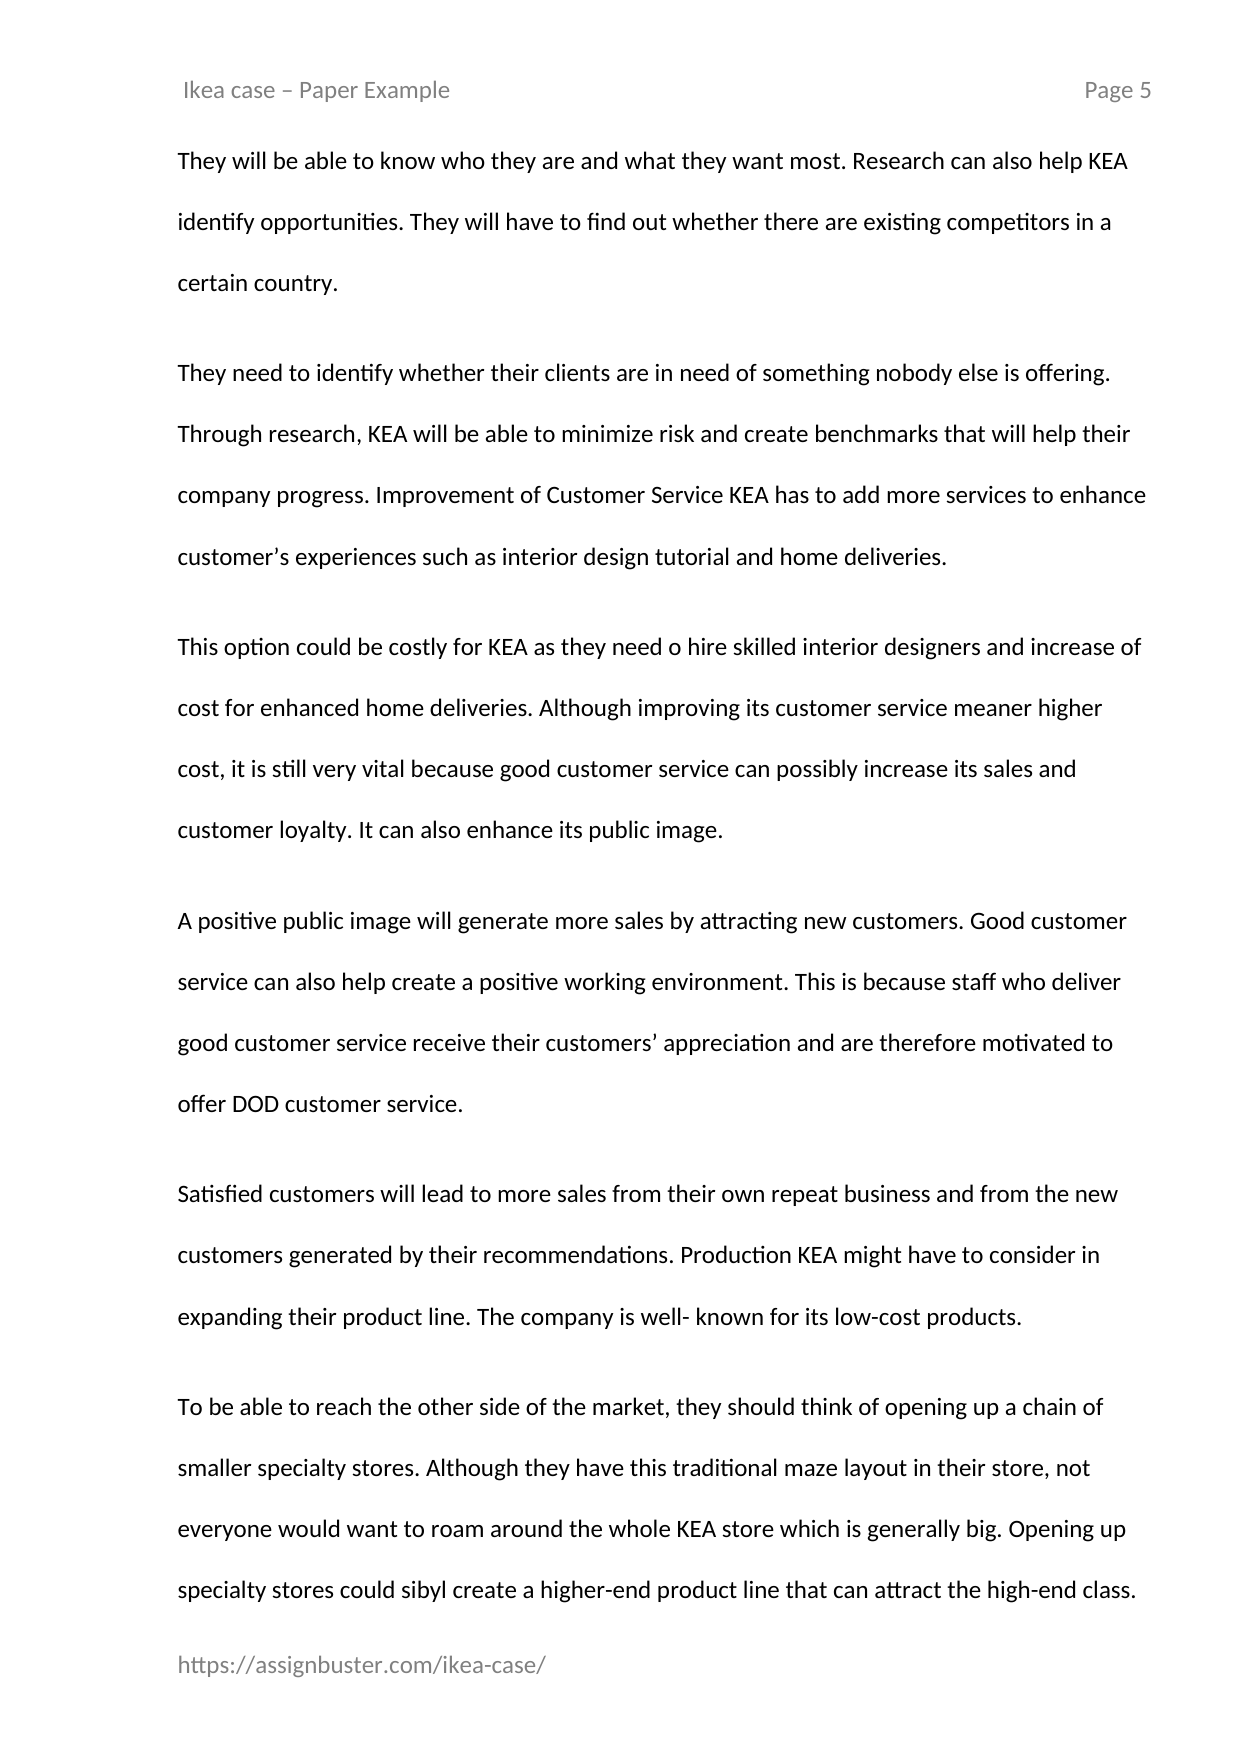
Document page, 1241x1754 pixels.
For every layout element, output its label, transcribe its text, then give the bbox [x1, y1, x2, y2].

text They need to identify whether their clients are in need of something nobody else is offering. Through research, KEA will be able to minimize risk and create benchmarks that will help their company progress. Improvement of Customer Service KEA has to add more services to enhance customer’s experiences such as interior design tutorial and home deliveries. [177, 358, 1152, 571]
text They will be able to know who they are and what they want most. Research can also help KEA identify opportunities. They will have to find out whether there are existing competitors in a certain country. [177, 145, 1152, 298]
text A positive public image will generate more sales by attracting new customers. Good customer service can also help create a positive working environment. This is because staff who deliver good customer service receive their customers’ appreciation and are therefore motivated to offer DOD customer service. [177, 905, 1152, 1118]
text This option could be costly for KEA as they need o hire skilled interior designers and increase of cost for enhanced home deliveries. Although improving its customer service meaner higher cost, it is still very vital because good customer service can possibly increase its sales and customer loyalty. It can also enhance its public image. [177, 631, 1152, 845]
text To be able to reach the other side of the market, they should think of opening up a chain of smaller specialty stores. Although they have this traditional maze layout in their store, not everyone would want to roam around the whole KEA store which is generally big. Opening up specialty stores could sibyl create a higher-end product line that can attract the high-end class. [177, 1391, 1152, 1605]
text Satisfied customers will lead to more sales from their own repeat business and from the new customers generated by their recommendations. Production KEA might have to consider in expanding their product line. The company is well- known for its low-cost products. [177, 1178, 1152, 1331]
